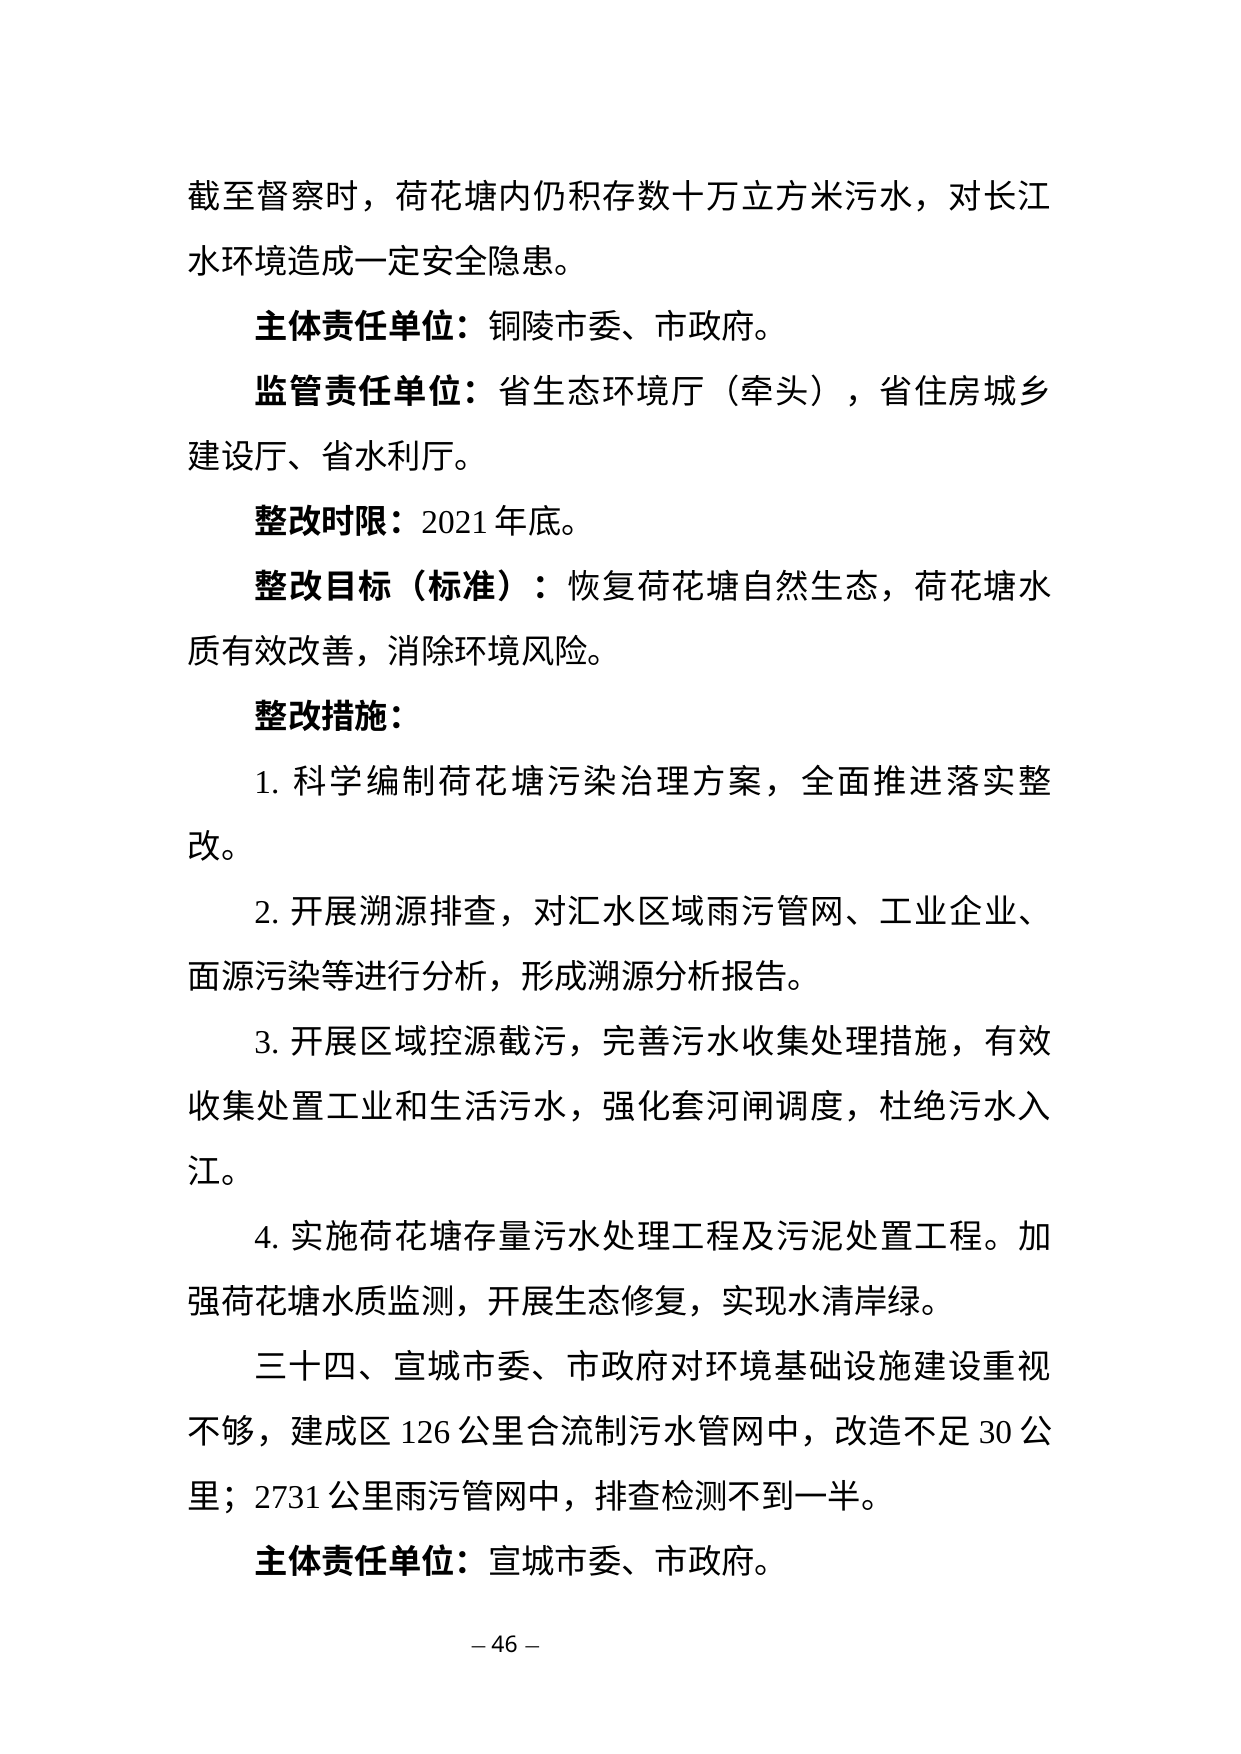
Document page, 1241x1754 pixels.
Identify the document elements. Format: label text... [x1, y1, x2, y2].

text 主体责任单位：铜陵市委、市政府。 [187, 292, 1053, 357]
text 2. 开展溯源排查，对汇水区域雨污管网、工业企业、面源污染等进行分析，形成溯源分析报告。 [187, 877, 1053, 1007]
text 监管责任单位：省生态环境厅（牵头），省住房城乡建设厅、省水利厅。 [187, 357, 1053, 487]
text 1. 科学编制荷花塘污染治理方案，全面推进落实整改。 [187, 747, 1053, 877]
text 主体责任单位：宣城市委、市政府。 [187, 1527, 1053, 1592]
text 3. 开展区域控源截污，完善污水收集处理措施，有效收集处置工业和生活污水，强化套河闸调度，杜绝污水入江。 [187, 1007, 1053, 1202]
text 整改目标（标准）：恢复荷花塘自然生态，荷花塘水质有效改善，消除环境风险。 [187, 552, 1053, 682]
text 三十四、宣城市委、市政府对环境基础设施建设重视不够，建成区126公里合流制污水管网中，改造不足30公里；2731公里雨污管网中，排查检测不到一半。 [187, 1332, 1053, 1527]
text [187, 162, 1053, 292]
text 整改措施： [187, 682, 1053, 747]
text 4. 实施荷花塘存量污水处理工程及污泥处置工程。加强荷花塘水质监测，开展生态修复，实现水清岸绿。 [187, 1202, 1053, 1332]
text 整改时限：2021年底。 [187, 487, 1053, 552]
